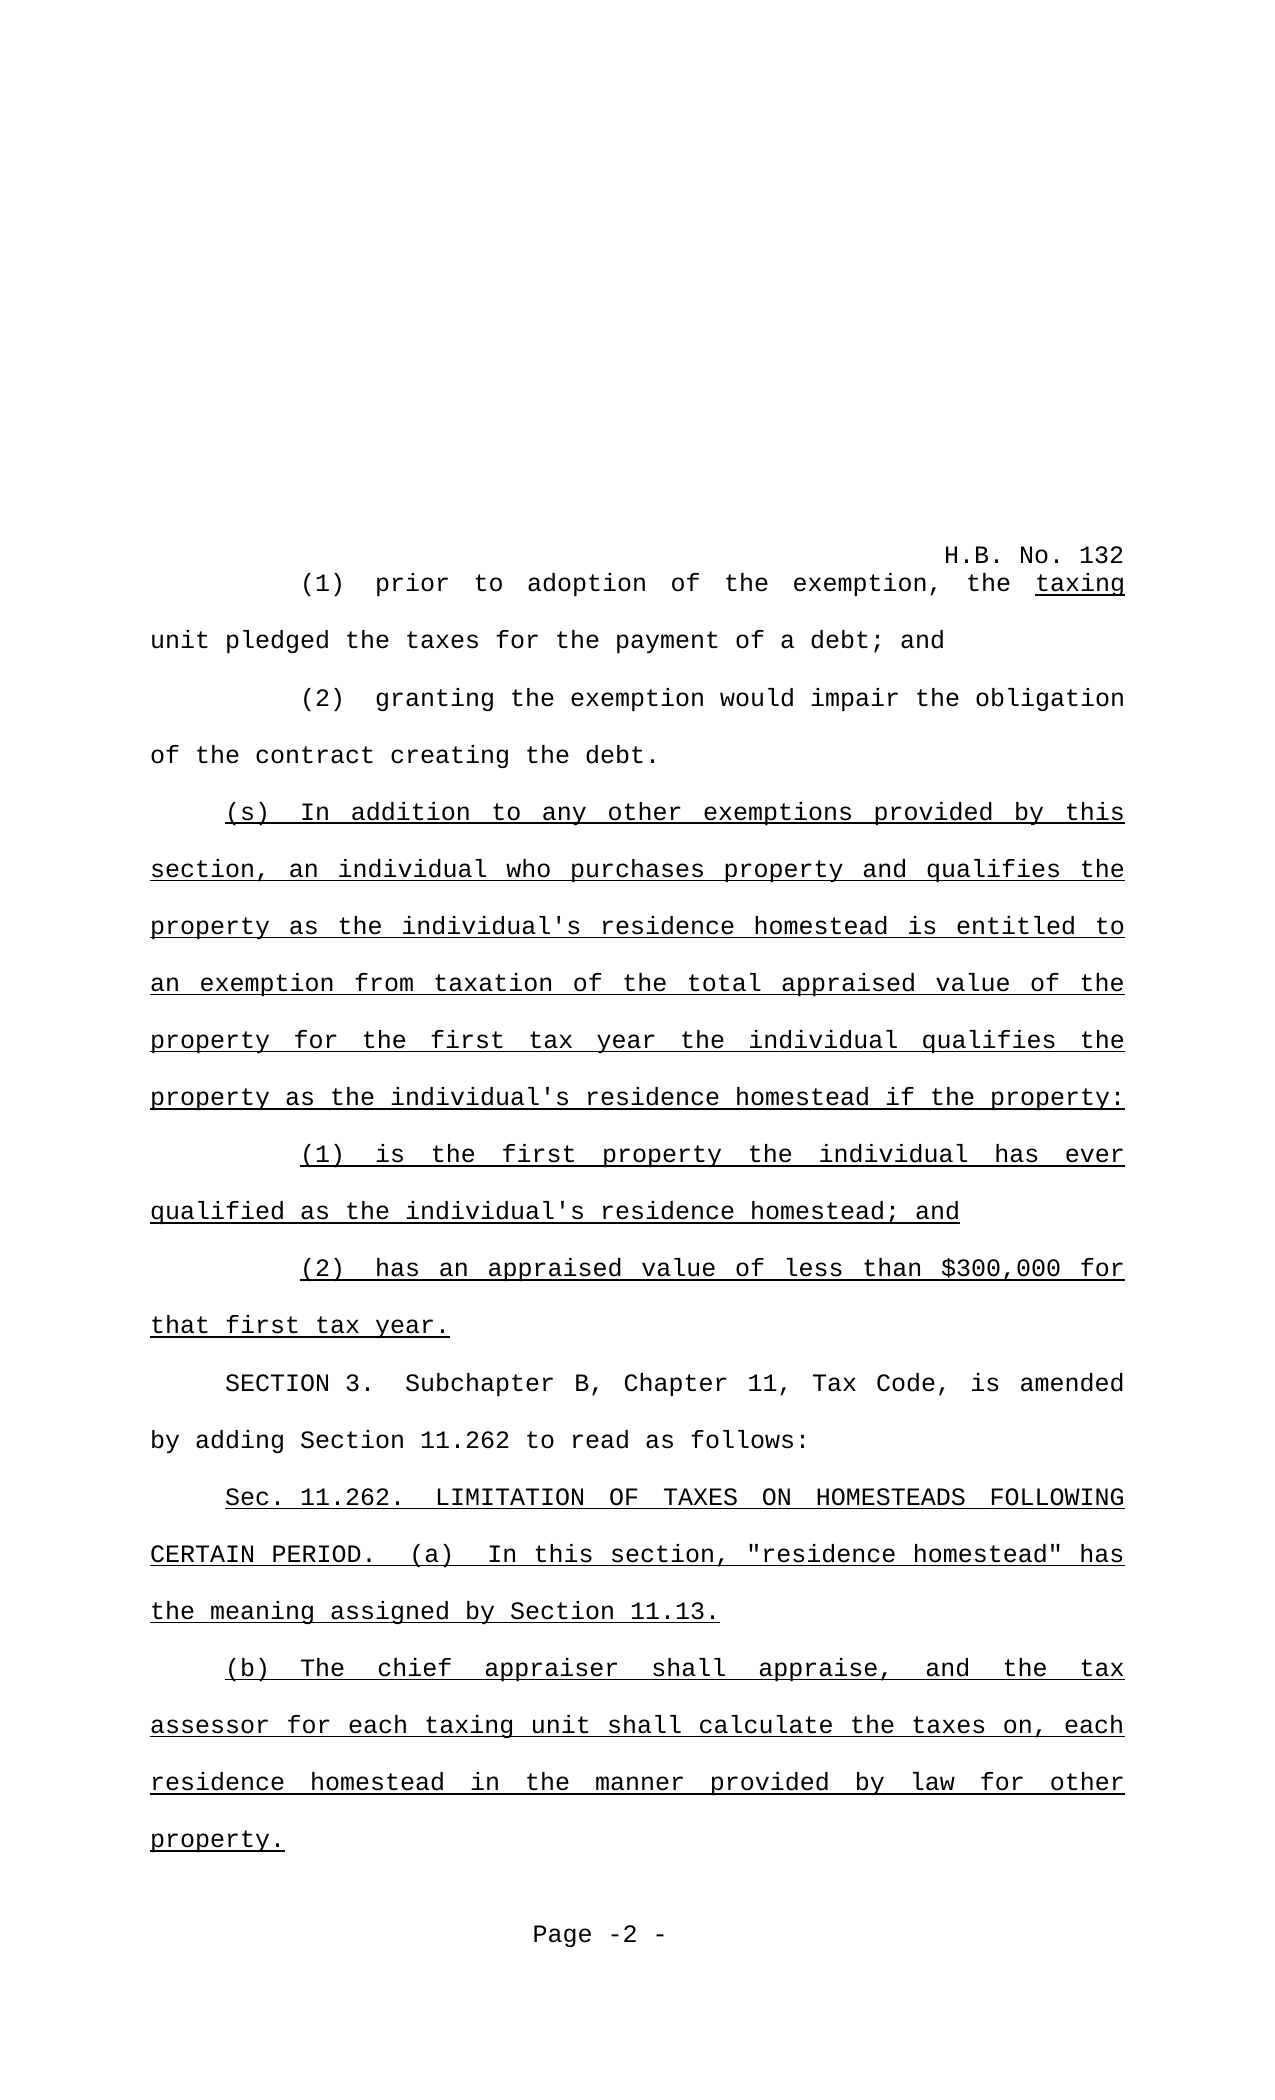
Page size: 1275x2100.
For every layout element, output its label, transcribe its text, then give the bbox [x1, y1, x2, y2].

text (s) In addition to any other exemptions provided by this section, an individual who purchases property and qualifies the property as the individual's residence homestead is entitled to an exemption from taxation of the total appraised value of the property for the first tax year the individual qualifies the property as the individual's residence homestead if the property: [150, 1052, 1125, 1108]
text (s) In addition to any other exemptions provided by this section, an individual who purchases property and qualifies the property as the individual's residence homestead is entitled to an exemption from taxation of the total appraised value of the property for the first tax year the individual qualifies the property as the individual's residence homestead if the property: [150, 995, 1125, 1051]
text (s) In addition to any other exemptions provided by this section, an individual who purchases property and qualifies the property as the individual's residence homestead is entitled to an exemption from taxation of the total appraised value of the property for the first tax year the individual qualifies the property as the individual's residence homestead if the property: [150, 881, 1125, 937]
text Sec. 11.262. LIMITATION OF TAXES ON HOMESTEADS FOLLOWING CERTAIN PERIOD. (a) In this section, "residence homestead" has the meaning assigned by Section 11.13. [150, 1566, 1125, 1627]
text (2) has an appraised value of less than $300,000 for that first tax year. [150, 1256, 1125, 1341]
text SECTION 3. Subchapter B, Chapter 11, Tax Code, is amended by adding Section 11.262 to read as follows: [150, 1370, 1125, 1456]
text (1) is the first property the individual has ever qualified as the individual's residence homestead; and [150, 1142, 1125, 1227]
text (s) In addition to any other exemptions provided by this section, an individual who purchases property and qualifies the property as the individual's residence homestead is entitled to an exemption from taxation of the total appraised value of the property for the first tax year the individual qualifies the property as the individual's residence homestead if the property: [150, 799, 1125, 880]
text (b) The chief appraiser shall appraise, and the tax assessor for each taxing unit shall calculate the taxes on, each residence homestead in the manner provided by law for other property. [150, 1655, 1125, 1736]
text (s) In addition to any other exemptions provided by this section, an individual who purchases property and qualifies the property as the individual's residence homestead is entitled to an exemption from taxation of the total appraised value of the property for the first tax year the individual qualifies the property as the individual's residence homestead if the property: [150, 938, 1125, 994]
text (2) granting the exemption would impair the obligation of the contract creating the debt. [150, 685, 1125, 771]
text (1) prior to adoption of the exemption, the taxing unit pledged the taxes for the payment of a debt; and [150, 571, 1125, 656]
text Sec. 11.262. LIMITATION OF TAXES ON HOMESTEADS FOLLOWING CERTAIN PERIOD. (a) In this section, "residence homestead" has the meaning assigned by Section 11.13. [150, 1484, 1125, 1565]
text (b) The chief appraiser shall appraise, and the tax assessor for each taxing unit shall calculate the taxes on, each residence homestead in the manner provided by law for other property. [150, 1737, 1125, 1793]
text (b) The chief appraiser shall appraise, and the tax assessor for each taxing unit shall calculate the taxes on, each residence homestead in the manner provided by law for other property. [150, 1795, 1125, 1855]
